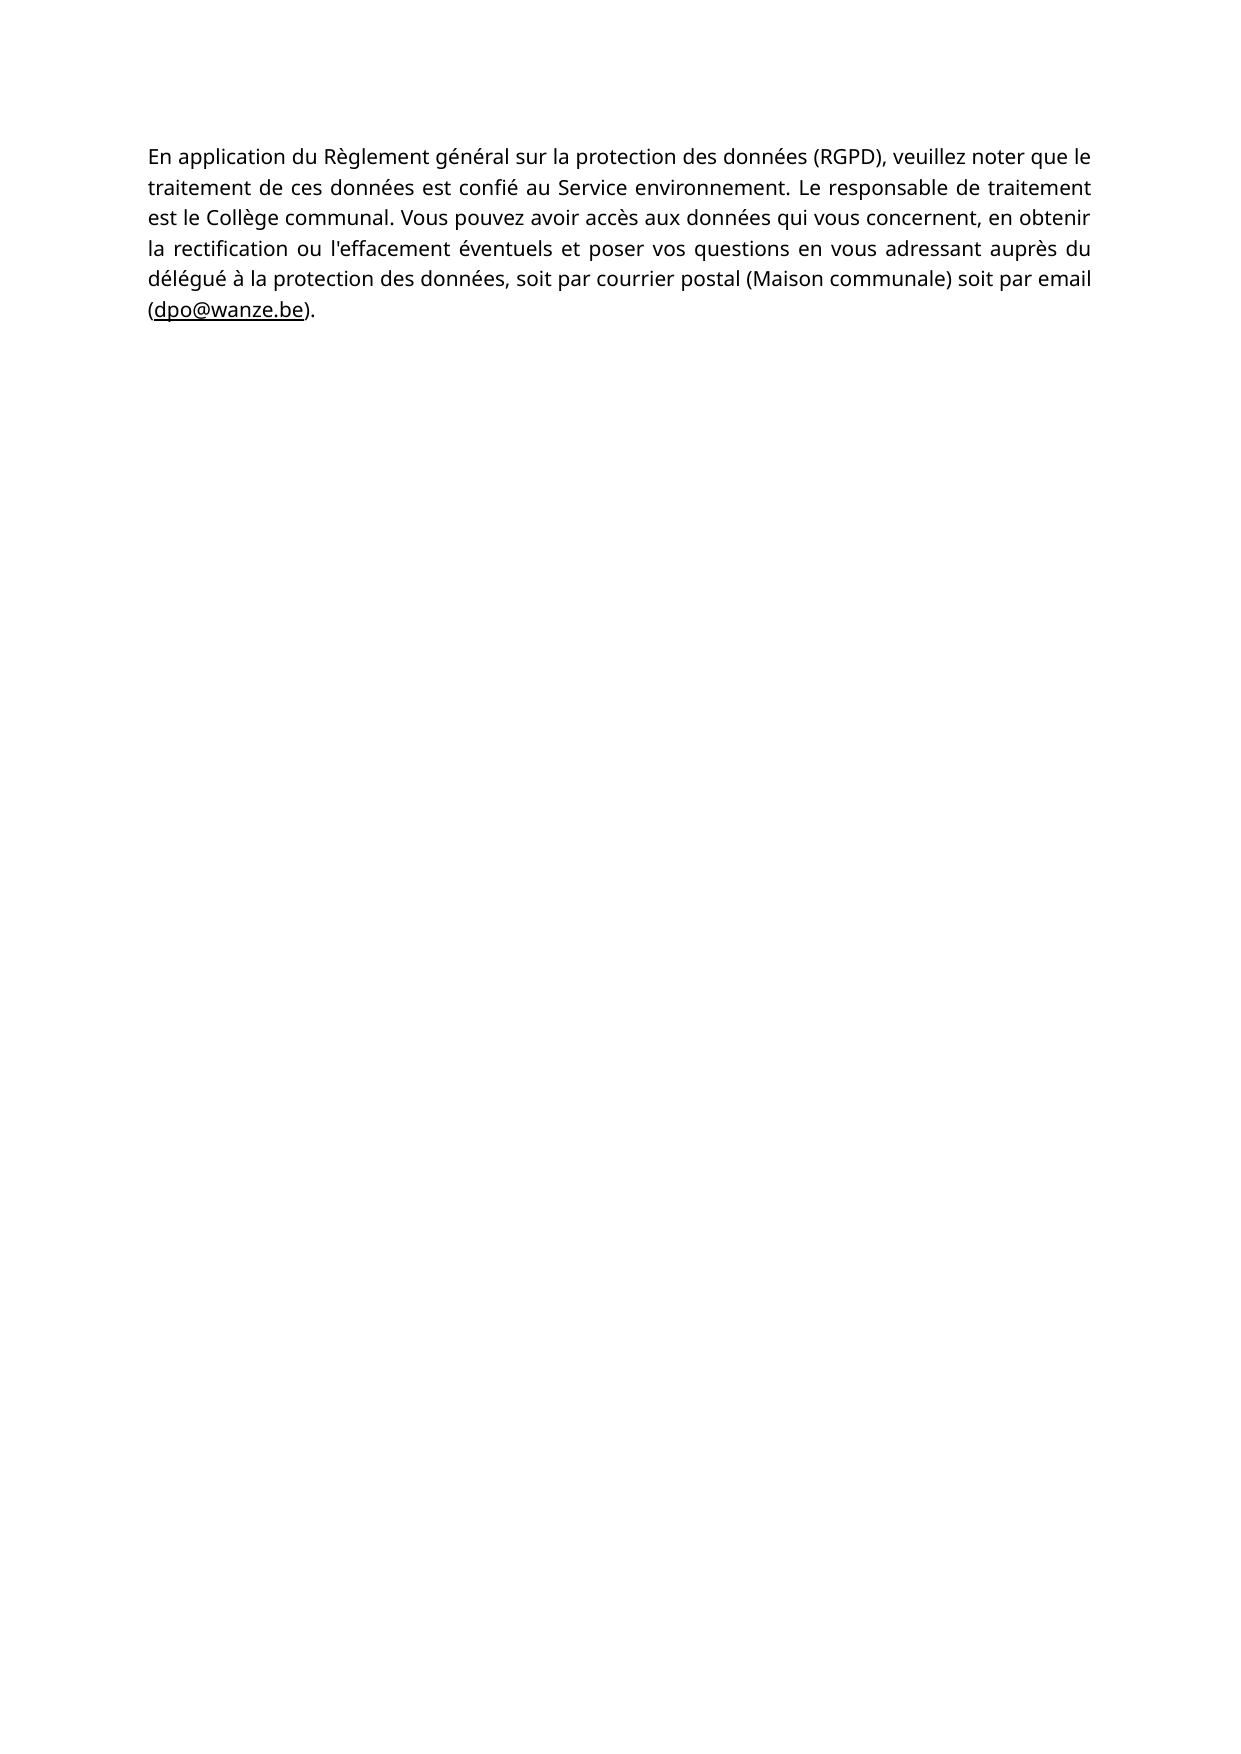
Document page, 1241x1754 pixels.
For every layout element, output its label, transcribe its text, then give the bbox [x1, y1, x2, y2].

text En application du Règlement général sur la protection des données (RGPD), veuillez noter que le traitement de ces données est confié au Service environnement. Le responsable de traitement est le Collège communal. Vous pouvez avoir accès aux données qui vous concernent, en obtenir la rectification ou l'effacement éventuels et poser vos questions en vous adressant auprès du délégué à la protection des données, soit par courrier postal (Maison communale) soit par email (dpo@wanze.be). [148, 142, 1093, 324]
